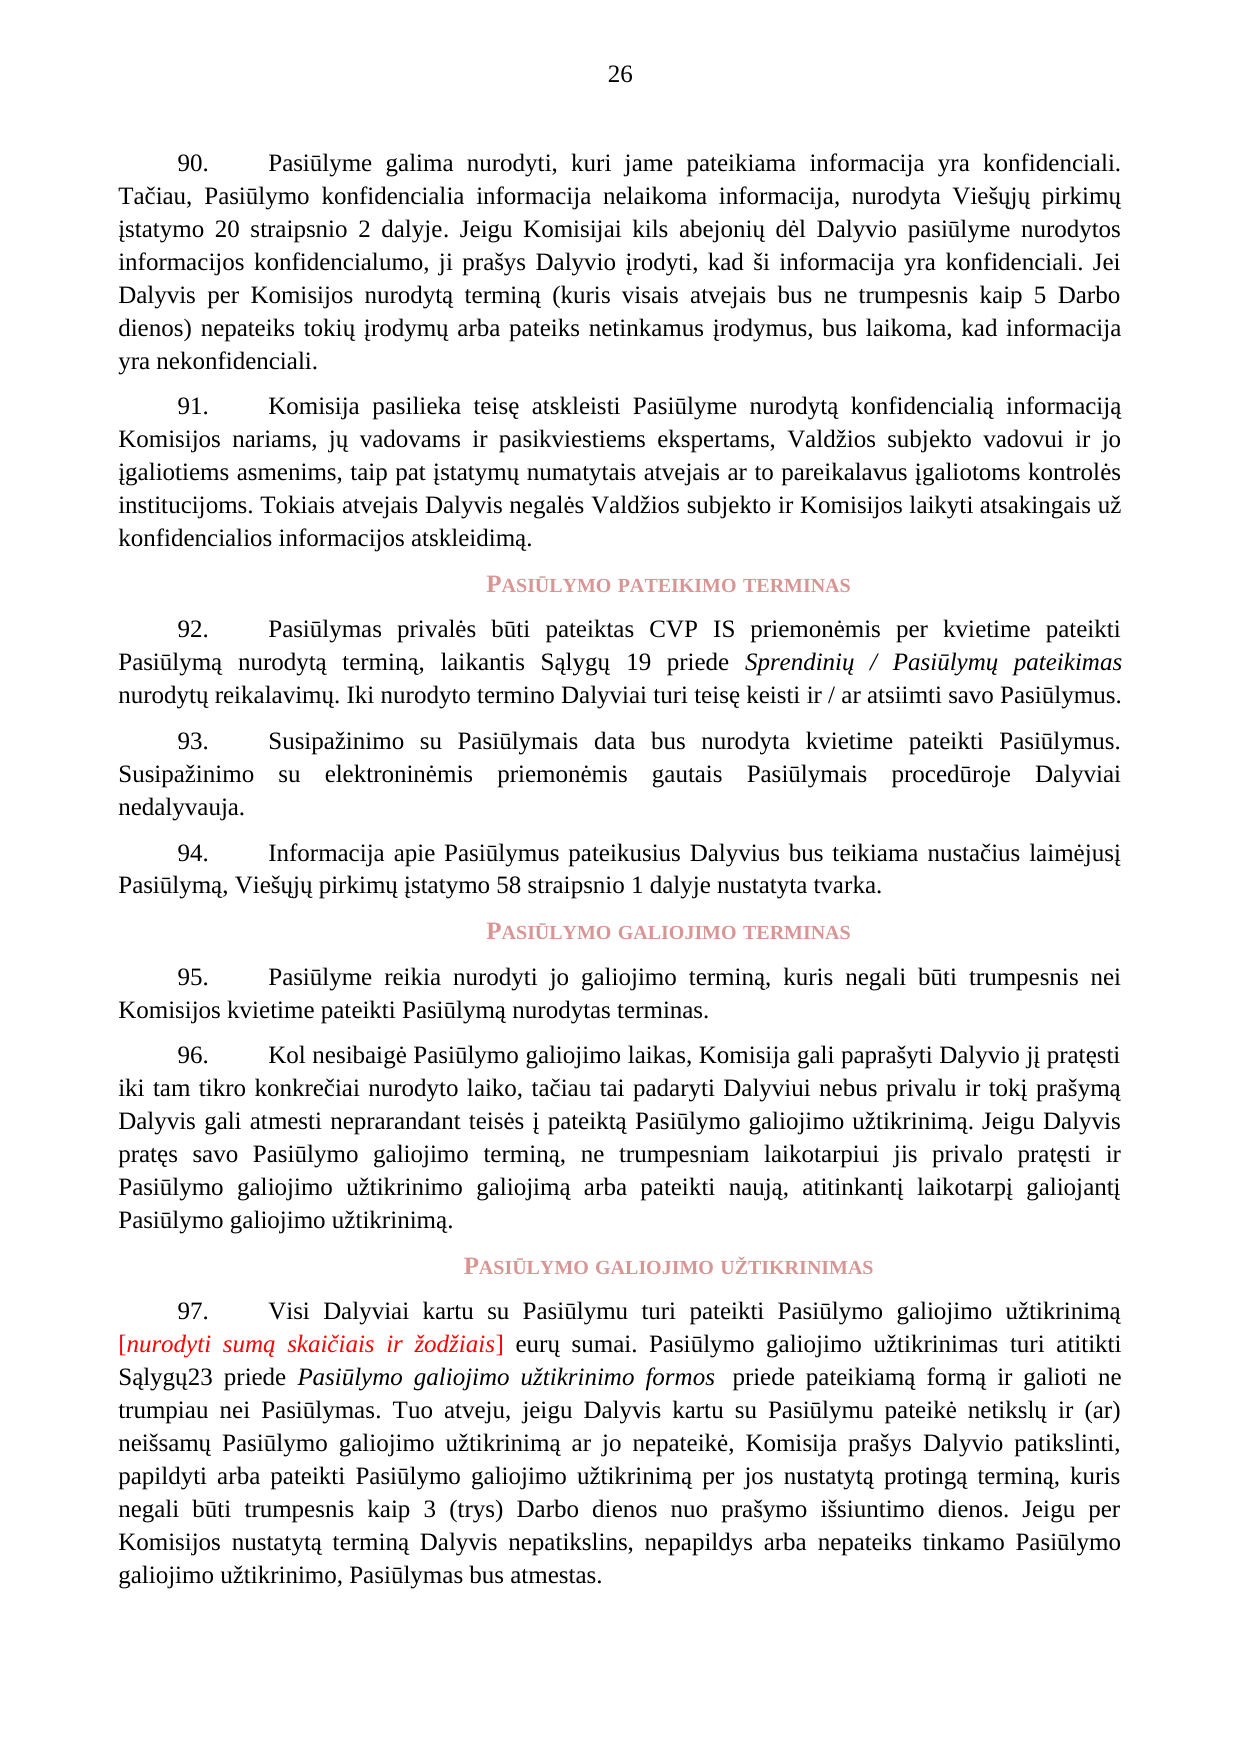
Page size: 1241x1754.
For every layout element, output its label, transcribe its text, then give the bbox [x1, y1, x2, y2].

list Kol nesibaigė Pasiūlymo galiojimo laikas, Komisija gali paprašyti Dalyvio jį pratęsti iki tam tikro konkrečiai nurodyto laiko, tačiau tai padaryti Dalyviui nebus privalu ir tokį prašymą Dalyvis gali atmesti neprarandant teisės į pateiktą Pasiūlymo galiojimo užtikrinimą. Jeigu Dalyvis pratęs savo Pasiūlymo galiojimo terminą, ne trumpesniam laikotarpiui jis privalo pratęsti ir Pasiūlymo galiojimo užtikrinimo galiojimą arba pateikti naują, atitinkantį laikotarpį galiojantį Pasiūlymo galiojimo užtikrinimą. [118, 1040, 1122, 1234]
list Pasiūlymas privalės būti pateiktas CVP IS priemonėmis per kvietime pateikti Pasiūlymą nurodytą terminą, laikantis Sąlygų 19 priede Sprendinių / Pasiūlymų pateikimas nurodytų reikalavimų. Iki nurodyto termino Dalyviai turi teisę keisti ir / ar atsiimti savo Pasiūlymus. [118, 614, 1122, 709]
subtitle pasiūlymo galiojimo terminas [156, 916, 1122, 945]
subtitle Pasiūlymo pateikimo terminas [156, 569, 1122, 598]
list Susipažinimo su Pasiūlymais data bus nurodyta kvietime pateikti Pasiūlymus. Susipažinimo su elektroninėmis priemonėmis gautais Pasiūlymais procedūroje Dalyviai nedalyvauja. [118, 726, 1122, 821]
list Pasiūlyme galima nurodyti, kuri jame pateikiama informacija yra konfidenciali. Tačiau, Pasiūlymo konfidencialia informacija nelaikoma informacija, nurodyta Viešųjų pirkimų įstatymo 20 straipsnio 2 dalyje. Jeigu Komisijai kils abejonių dėl Dalyvio pasiūlyme nurodytos informacijos konfidencialumo, ji prašys Dalyvio įrodyti, kad ši informacija yra konfidenciali. Jei Dalyvis per Komisijos nurodytą terminą (kuris visais atvejais bus ne trumpesnis kaip 5 Darbo dienos) nepateiks tokių įrodymų arba pateiks netinkamus įrodymus, bus laikoma, kad informacija yra nekonfidenciali. [118, 148, 1122, 374]
subtitle Pasiūlymo galiojimo užtikrinimas [156, 1251, 1122, 1279]
list Visi Dalyviai kartu su Pasiūlymu turi pateikti Pasiūlymo galiojimo užtikrinimą [nurodyti sumą skaičiais ir žodžiais] eurų sumai. Pasiūlymo galiojimo užtikrinimas turi atitikti Sąlygų 23 priede Pasiūlymo galiojimo užtikrinimo formos priede pateikiamą formą ir galioti ne trumpiau nei Pasiūlymas. Tuo atveju, jeigu Dalyvis kartu su Pasiūlymu pateikė netikslų ir (ar) neišsamų Pasiūlymo galiojimo užtikrinimą ar jo nepateikė, Komisija prašys Dalyvio patikslinti, papildyti arba pateikti Pasiūlymo galiojimo užtikrinimą per jos nustatytą protingą terminą, kuris negali būti trumpesnis kaip 3 (trys) Darbo dienos nuo prašymo išsiuntimo dienos. Jeigu per Komisijos nustatytą terminą Dalyvis nepatikslins, nepapildys arba nepateiks tinkamo Pasiūlymo galiojimo užtikrinimo, Pasiūlymas bus atmestas. [118, 1296, 1122, 1589]
list Pasiūlyme reikia nurodyti jo galiojimo terminą, kuris negali būti trumpesnis nei Komisijos kvietime pateikti Pasiūlymą nurodytas terminas. [118, 962, 1122, 1023]
list Informacija apie Pasiūlymus pateikusius Dalyvius bus teikiama nustačius laimėjusį Pasiūlymą, Viešųjų pirkimų įstatymo 58 straipsnio 1 dalyje nustatyta tvarka. [118, 838, 1122, 899]
list Komisija pasilieka teisę atskleisti Pasiūlyme nurodytą konfidencialią informaciją Komisijos nariams, jų vadovams ir pasikviestiems ekspertams, Valdžios subjekto vadovui ir jo įgaliotiems asmenims, taip pat įstatymų numatytais atvejais ar to pareikalavus įgaliotoms kontrolės institucijoms. Tokiais atvejais Dalyvis negalės Valdžios subjekto ir Komisijos laikyti atsakingais už konfidencialios informacijos atskleidimą. [118, 391, 1122, 552]
